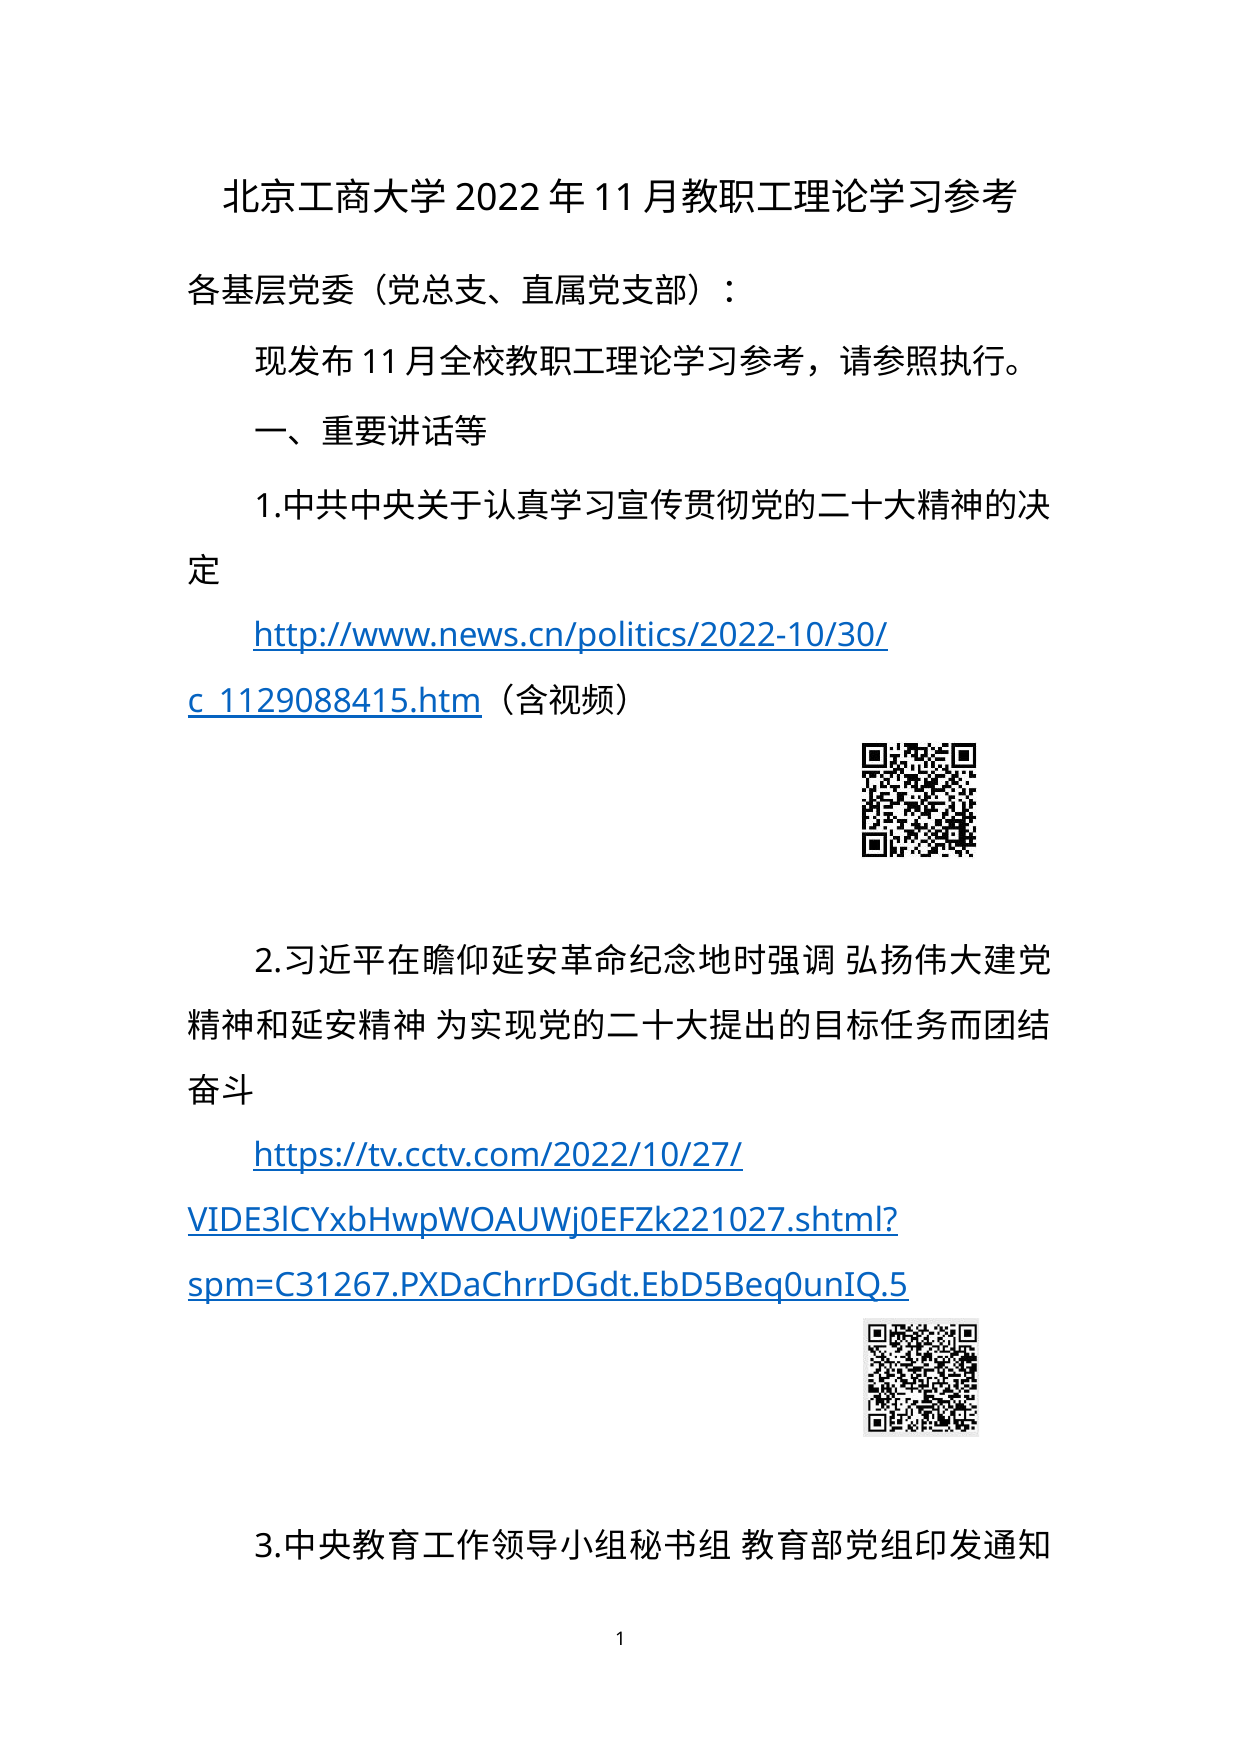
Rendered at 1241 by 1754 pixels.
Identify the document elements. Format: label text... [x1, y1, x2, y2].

text 北京工商大学2022年11月教职工理论学习参考 [187, 162, 1053, 227]
text https://tv.cctv.com/2022/10/27/VIDE3lCYxbHwpWOAUWj0EFZk221027.shtml?spm=C31267.PXDaChrrDGdt.EbD5Beq0unIQ.5 [187, 1121, 1053, 1316]
text 一、重要讲话等 [187, 400, 1053, 454]
text http://www.news.cn/politics/2022-10/30/c_1129088415.htm（含视频） [187, 601, 1053, 731]
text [187, 1511, 1053, 1576]
text 现发布11月全校教职工理论学习参考，请参照执行。 [187, 330, 1053, 384]
text 1.中共中央关于认真学习宣传贯彻党的二十大精神的决定 [187, 471, 1053, 601]
picture [860, 741, 978, 859]
picture [863, 1318, 980, 1437]
text 各基层党委（党总支、直属党支部）： [187, 259, 1053, 314]
text 2.习近平在瞻仰延安革命纪念地时强调 弘扬伟大建党精神和延安精神 为实现党的二十大提出的目标任务而团结奋斗 [187, 926, 1053, 1121]
